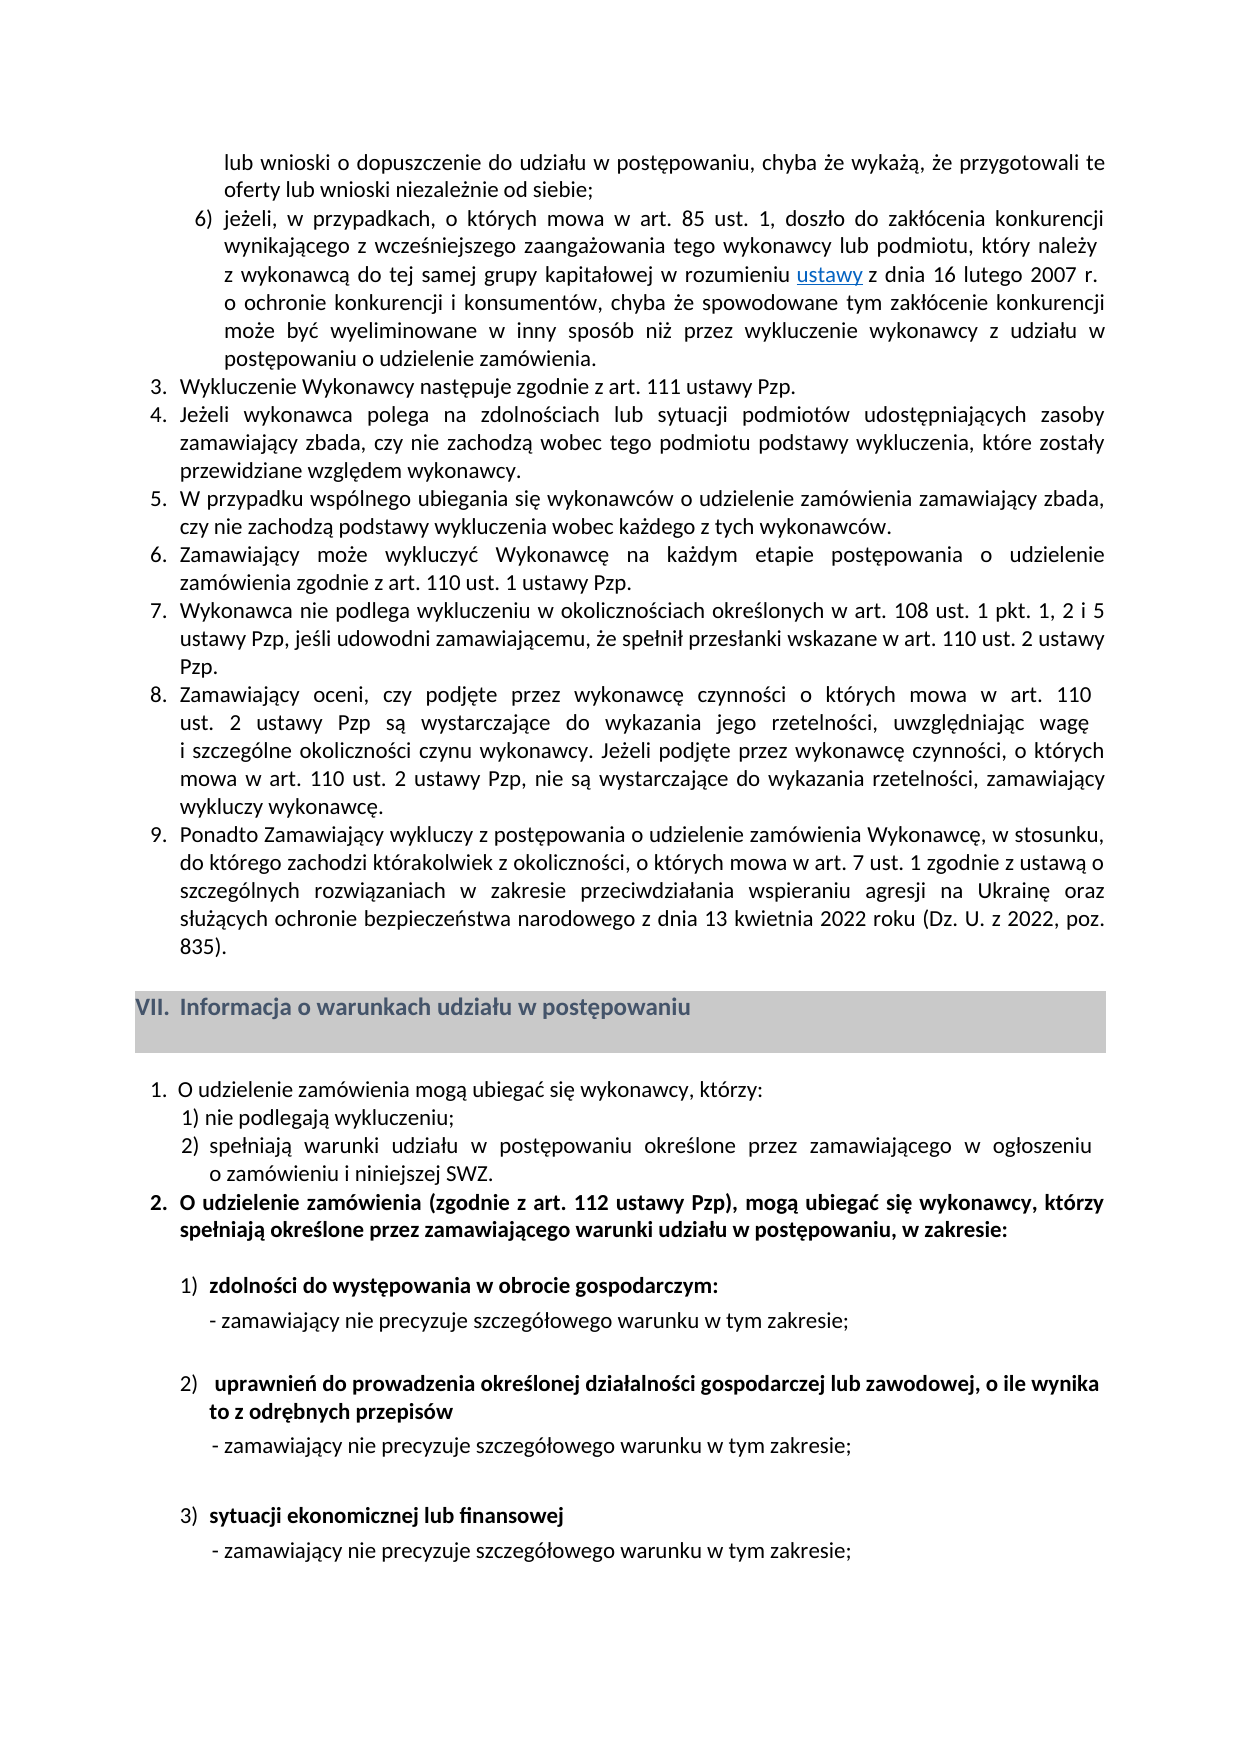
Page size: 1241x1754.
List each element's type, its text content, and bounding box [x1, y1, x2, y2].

list O udzielenie zamówienia (zgodnie z art. 112 ustawy Pzp), mogą ubiegać się wykonawcy, którzy spełniają określone przez zamawiającego warunki udziału w postępowaniu, w zakresie: [150, 1188, 1106, 1244]
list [194, 148, 1106, 204]
text 1. O udzielenie zamówienia mogą ubiegać się wykonawcy, którzy: [150, 1076, 1106, 1103]
text - zamawiający nie precyzuje szczegółowego warunku w tym zakresie; [150, 1536, 1110, 1564]
text - zamawiający nie precyzuje szczegółowego warunku w tym zakresie; [150, 1431, 1110, 1459]
list Wykluczenie Wykonawcy następuje zgodnie z art. 111 ustawy Pzp. [150, 372, 1106, 400]
list Ponadto Zamawiający wykluczy z postępowania o udzielenie zamówienia Wykonawcę, w stosunku, do którego zachodzi którakolwiek z okoliczności, o których mowa w art. 7 ust. 1 zgodnie z ustawą o szczególnych rozwiązaniach w zakresie przeciwdziałania wspieraniu agresji na Ukrainę oraz służących ochronie bezpieczeństwa narodowego z dnia 13 kwietnia 2022 roku (Dz. U. z 2022, poz. 835). [150, 820, 1106, 960]
list jeżeli, w przypadkach, o których mowa w art. 85 ust. 1, doszło do zakłócenia konkurencji wynikającego z wcześniejszego zaangażowania tego wykonawcy lub podmiotu, który należy z wykonawcą do tej samej grupy kapitałowej w rozumieniu ustawy z dnia 16 lutego 2007 r. o ochronie konkurencji i konsumentów, chyba że spowodowane tym zakłócenie konkurencji może być wyeliminowane w inny sposób niż przez wykluczenie wykonawcy z udziału w postępowaniu o udzielenie zamówienia. [194, 204, 1106, 372]
list sytuacji ekonomicznej lub finansowej [179, 1502, 1106, 1529]
list Jeżeli wykonawca polega na zdolnościach lub sytuacji podmiotów udostępniających zasoby zamawiający zbada, czy nie zachodzą wobec tego podmiotu podstawy wykluczenia, które zostały przewidziane względem wykonawcy. [150, 400, 1106, 484]
text - zamawiający nie precyzuje szczegółowego warunku w tym zakresie; [209, 1306, 1110, 1334]
text 2) spełniają warunki udziału w postępowaniu określone przez zamawiającego w ogłoszeniu o zamówieniu i niniejszej SWZ. [150, 1132, 1106, 1188]
list Informacja o warunkach udziału w postępowaniu [135, 991, 1106, 1021]
list Zamawiający może wykluczyć Wykonawcę na każdym etapie postępowania o udzielenie zamówienia zgodnie z art. 110 ust. 1 ustawy Pzp. [150, 540, 1106, 596]
list uprawnień do prowadzenia określonej działalności gospodarczej lub zawodowej, o ile wynika to z odrębnych przepisów [179, 1369, 1106, 1425]
text 1) nie podlegają wykluczeniu; [150, 1103, 1106, 1132]
list zdolności do występowania w obrocie gospodarczym: [179, 1272, 1106, 1300]
list Wykonawca nie podlega wykluczeniu w okolicznościach określonych w art. 108 ust. 1 pkt. 1, 2 i 5 ustawy Pzp, jeśli udowodni zamawiającemu, że spełnił przesłanki wskazane w art. 110 ust. 2 ustawy Pzp. [150, 596, 1106, 680]
list Zamawiający oceni, czy podjęte przez wykonawcę czynności o których mowa w art. 110 ust. 2 ustawy Pzp są wystarczające do wykazania jego rzetelności, uwzględniając wagę i szczególne okoliczności czynu wykonawcy. Jeżeli podjęte przez wykonawcę czynności, o których mowa w art. 110 ust. 2 ustawy Pzp, nie są wystarczające do wykazania rzetelności, zamawiający wykluczy wykonawcę. [150, 680, 1106, 820]
list W przypadku wspólnego ubiegania się wykonawców o udzielenie zamówienia zamawiający zbada, czy nie zachodzą podstawy wykluczenia wobec każdego z tych wykonawców. [150, 484, 1106, 540]
